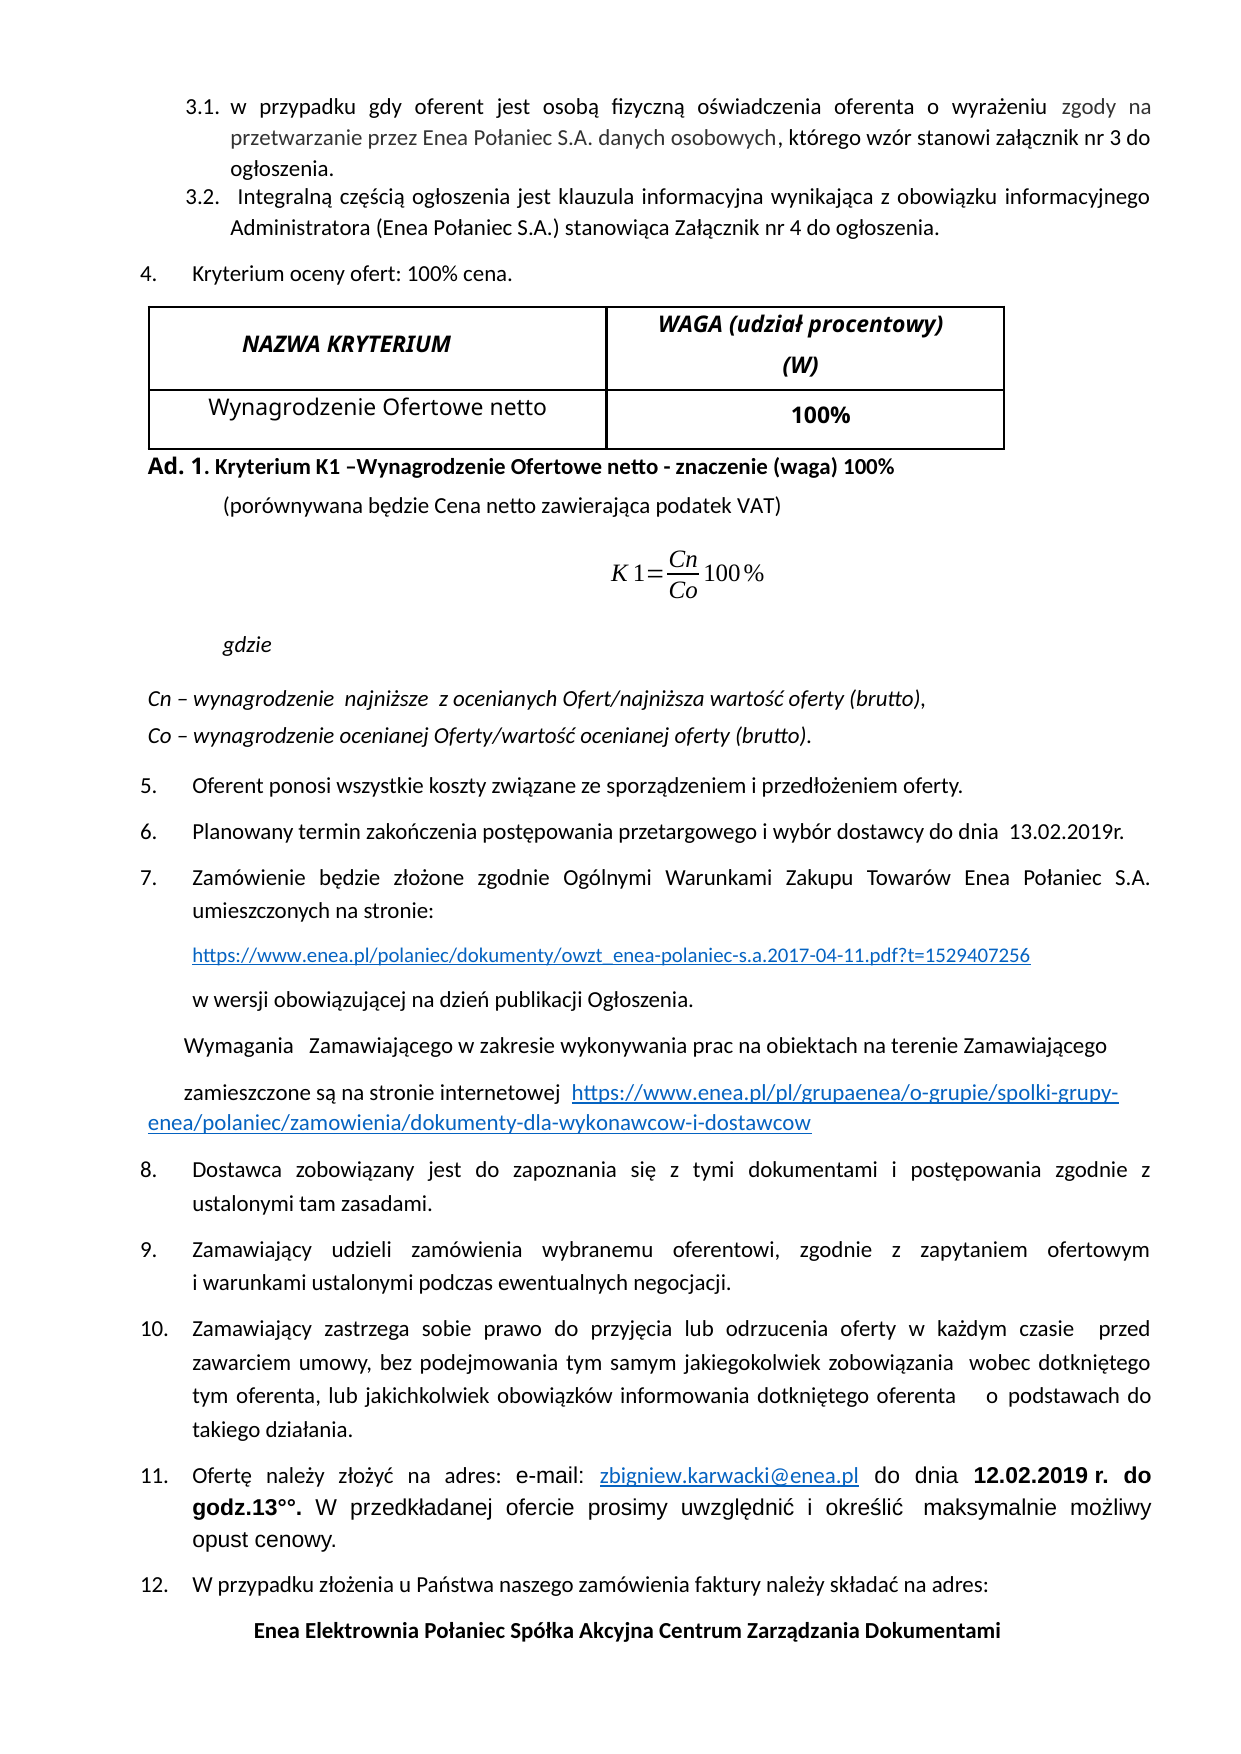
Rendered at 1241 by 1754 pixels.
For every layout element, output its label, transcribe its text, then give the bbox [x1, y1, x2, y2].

text Cn – wynagrodzenie najniższe z ocenianych Ofert/najniższa wartość oferty (brutto), [148, 684, 1152, 712]
list Integralną częścią ogłoszenia jest klauzula informacyjna wynikająca z obowiązku informacyjnego Administratora (Enea Połaniec S.A.) stanowiąca Załącznik nr 4 do ogłoszenia. [185, 182, 1152, 241]
subtitle Ofertę należy złożyć na adres: e-mail: zbigniew.karwacki@enea.pl do dnia 12.02.2019 r. do godz.13°°. W przedkładanej ofercie prosimy uwzględnić i określić maksymalnie możliwy opust cenowy. [140, 1461, 1152, 1552]
subtitle Kryterium oceny ofert: 100% cena. [140, 259, 1152, 287]
text Co – wynagrodzenie ocenianej Oferty/wartość ocenianej oferty (brutto). [148, 721, 1152, 749]
subtitle Planowany termin zakończenia postępowania przetargowego i wybór dostawcy do dnia 13.02.2019r. [140, 817, 1152, 845]
subtitle https://www.enea.pl/polaniec/dokumenty/owzt_enea-polaniec-s.a.2017-04-11.pdf?t=1529407256 [192, 942, 1152, 968]
subtitle Zamawiający zastrzega sobie prawo do przyjęcia lub odrzucenia oferty w każdym czasie przed zawarciem umowy, bez podejmowania tym samym jakiegokolwiek zobowiązania wobec dotkniętego tym oferenta, lub jakichkolwiek obowiązków informowania dotkniętego oferenta o podstawach do takiego działania. [140, 1314, 1152, 1443]
text gdzie [223, 630, 1152, 658]
table_header WAGA (udział procentowy) (W) [608, 308, 1003, 389]
list w przypadku gdy oferent jest osobą fizyczną oświadczenia oferenta o wyrażeniu zgody na przetwarzanie przez Enea Połaniec S.A. danych osobowych, którego wzór stanowi załącznik nr 3 do ogłoszenia. [185, 89, 1152, 182]
subtitle Oferent ponosi wszystkie koszty związane ze sporządzeniem i przedłożeniem oferty. [140, 771, 1152, 799]
subtitle Zamówienie będzie złożone zgodnie Ogólnymi Warunkami Zakupu Towarów Enea Połaniec S.A. umieszczonych na stronie: [140, 863, 1152, 924]
table_cell 100% [608, 391, 1003, 448]
text Enea Elektrownia Połaniec Spółka Akcyjna Centrum Zarządzania Dokumentami [0, 1616, 1152, 1644]
text (porównywana będzie Cena netto zawierająca podatek VAT) [223, 491, 1152, 519]
subtitle W przypadku złożenia u Państwa naszego zamówienia faktury należy składać na adres: [140, 1570, 1152, 1598]
text Wymagania Zamawiającego w zakresie wykonywania prac na obiektach na terenie Zamawiającego [148, 1031, 1152, 1059]
text zamieszczone są na stronie internetowej https://www.enea.pl/pl/grupaenea/o-grupie/spolki-grupy-enea/polaniec/zamowienia/dokumenty-dla-wykonawcow-i-dostawcow [148, 1078, 1152, 1136]
subtitle Dostawca zobowiązany jest do zapoznania się z tymi dokumentami i postępowania zgodnie z ustalonymi tam zasadami. [140, 1155, 1152, 1217]
subtitle w wersji obowiązującej na dzień publikacji Ogłoszenia. [192, 985, 1152, 1013]
subtitle Zamawiający udzieli zamówienia wybranemu oferentowi, zgodnie z zapytaniem ofertowym i warunkami ustalonymi podczas ewentualnych negocjacji. [140, 1235, 1152, 1296]
text Ad. 1. Kryterium K1 –Wynagrodzenie Ofertowe netto - znaczenie (waga) 100% [148, 450, 1152, 481]
table_cell Wynagrodzenie Ofertowe netto [150, 391, 605, 448]
table_header NAZWA KRYTERIUM [150, 308, 605, 389]
